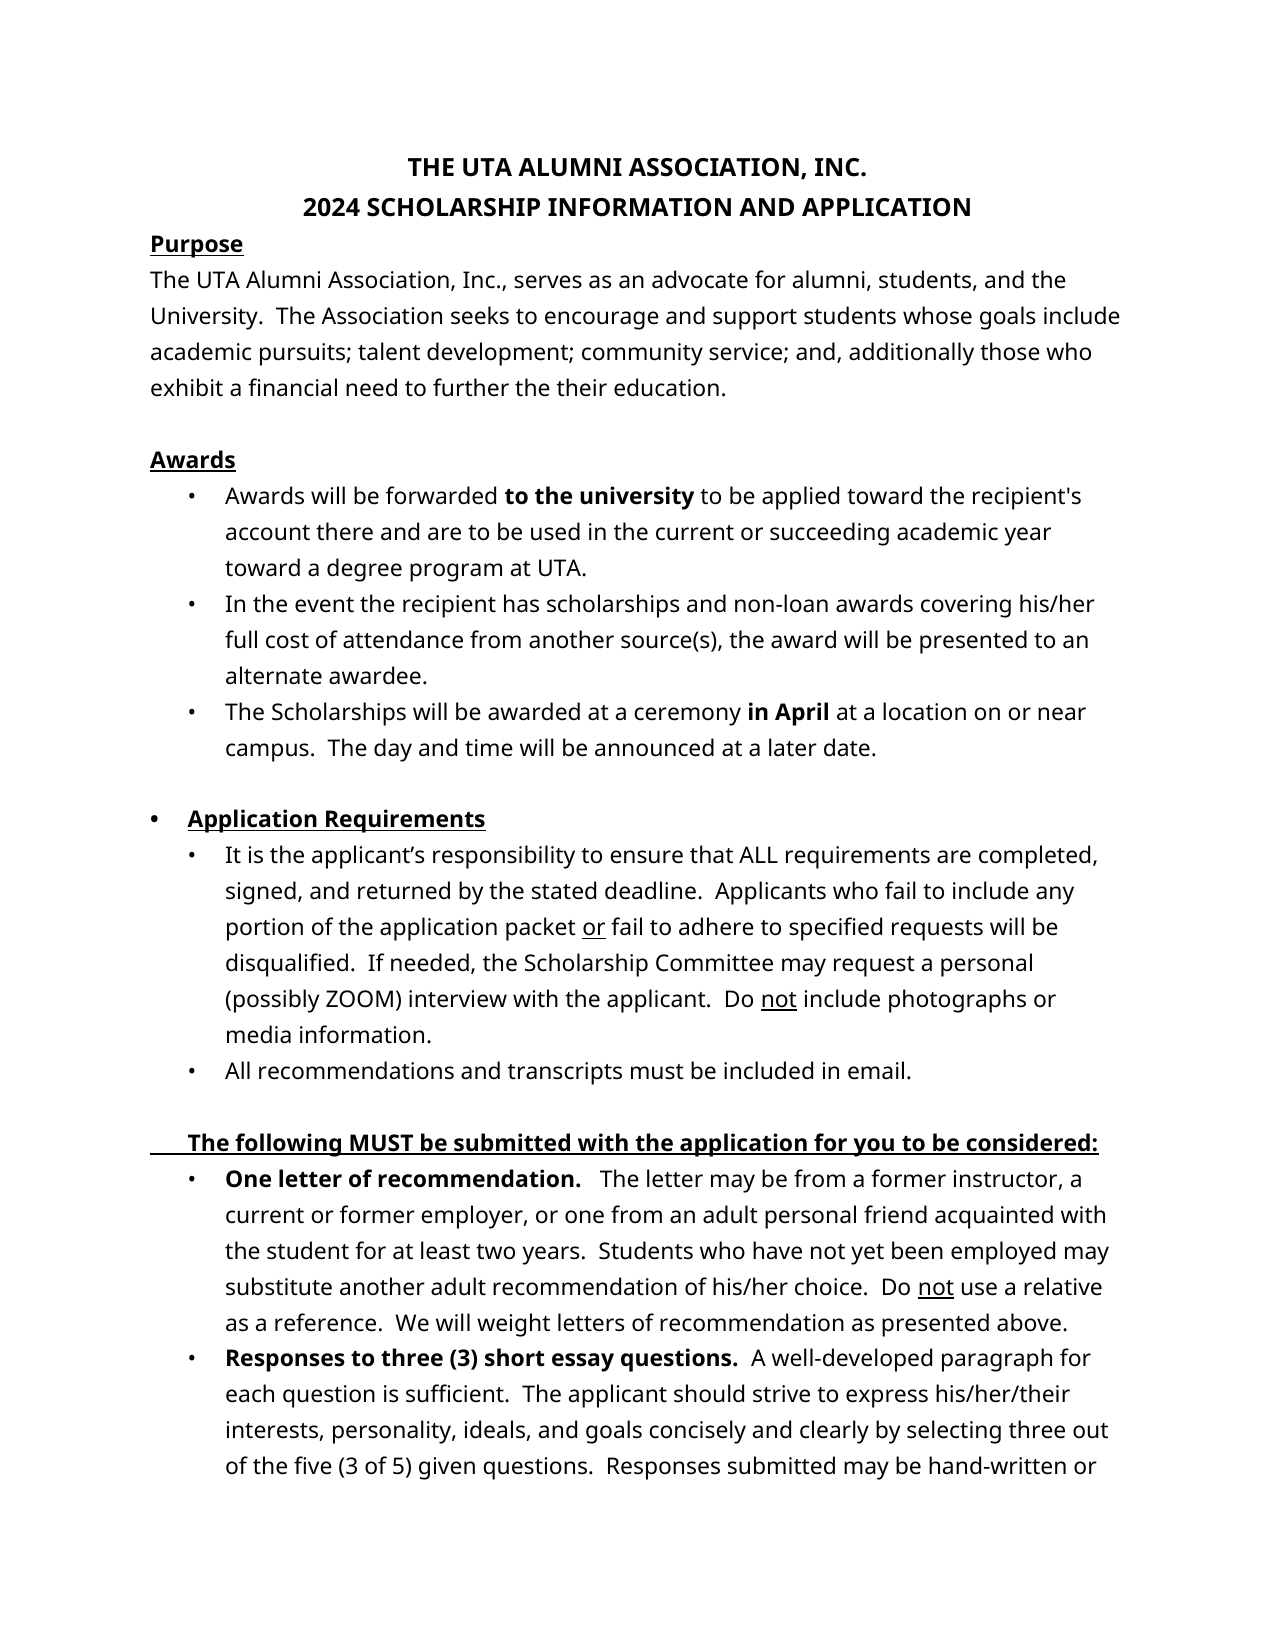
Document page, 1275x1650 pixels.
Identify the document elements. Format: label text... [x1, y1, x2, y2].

list In the event the recipient has scholarships and non-loan awards covering his/her full cost of attendance from another source(s), the award will be presented to an alternate awardee. [187, 588, 1125, 691]
list It is the applicant’s responsibility to ensure that ALL requirements are completed, signed, and returned by the stated deadline. Applicants who fail to include any portion of the application packet or fail to adhere to specified requests will be disqualified. If needed, the Scholarship Committee may request a personal (possibly ZOOM) interview with the applicant. Do not include photographs or media information. [187, 839, 1125, 1050]
list The Scholarships will be awarded at a ceremony in April at a location on or near campus. The day and time will be announced at a later date. [187, 696, 1125, 763]
text Purpose [150, 228, 1125, 259]
list All recommendations and transcripts must be included in email. [187, 1055, 1125, 1086]
text The UTA Alumni Association, Inc., serves as an advocate for alumni, students, and the University. The Association seeks to encourage and support students whose goals include academic pursuits; talent development; community service; and, additionally those who exhibit a financial need to further the their education. [150, 264, 1125, 403]
list The following MUST be submitted with the application for you to be considered: [150, 1127, 1125, 1158]
list Application Requirements [150, 803, 1125, 834]
text Awards [150, 444, 1125, 475]
text THE UTA ALUMNI ASSOCIATION, INC. [150, 150, 1125, 184]
text 2024 SCHOLARSHIP INFORMATION AND APPLICATION [150, 189, 1125, 223]
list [187, 1342, 1125, 1481]
list One letter of recommendation. The letter may be from a former instructor, a current or former employer, or one from an adult personal friend acquainted with the student for at least two years. Students who have not yet been employed may substitute another adult recommendation of his/her choice. Do not use a relative as a reference. We will weight letters of recommendation as presented above. [187, 1163, 1125, 1338]
list Awards will be forwarded to the university to be applied toward the recipient's account there and are to be used in the current or succeeding academic year toward a degree program at UTA. [187, 480, 1125, 583]
